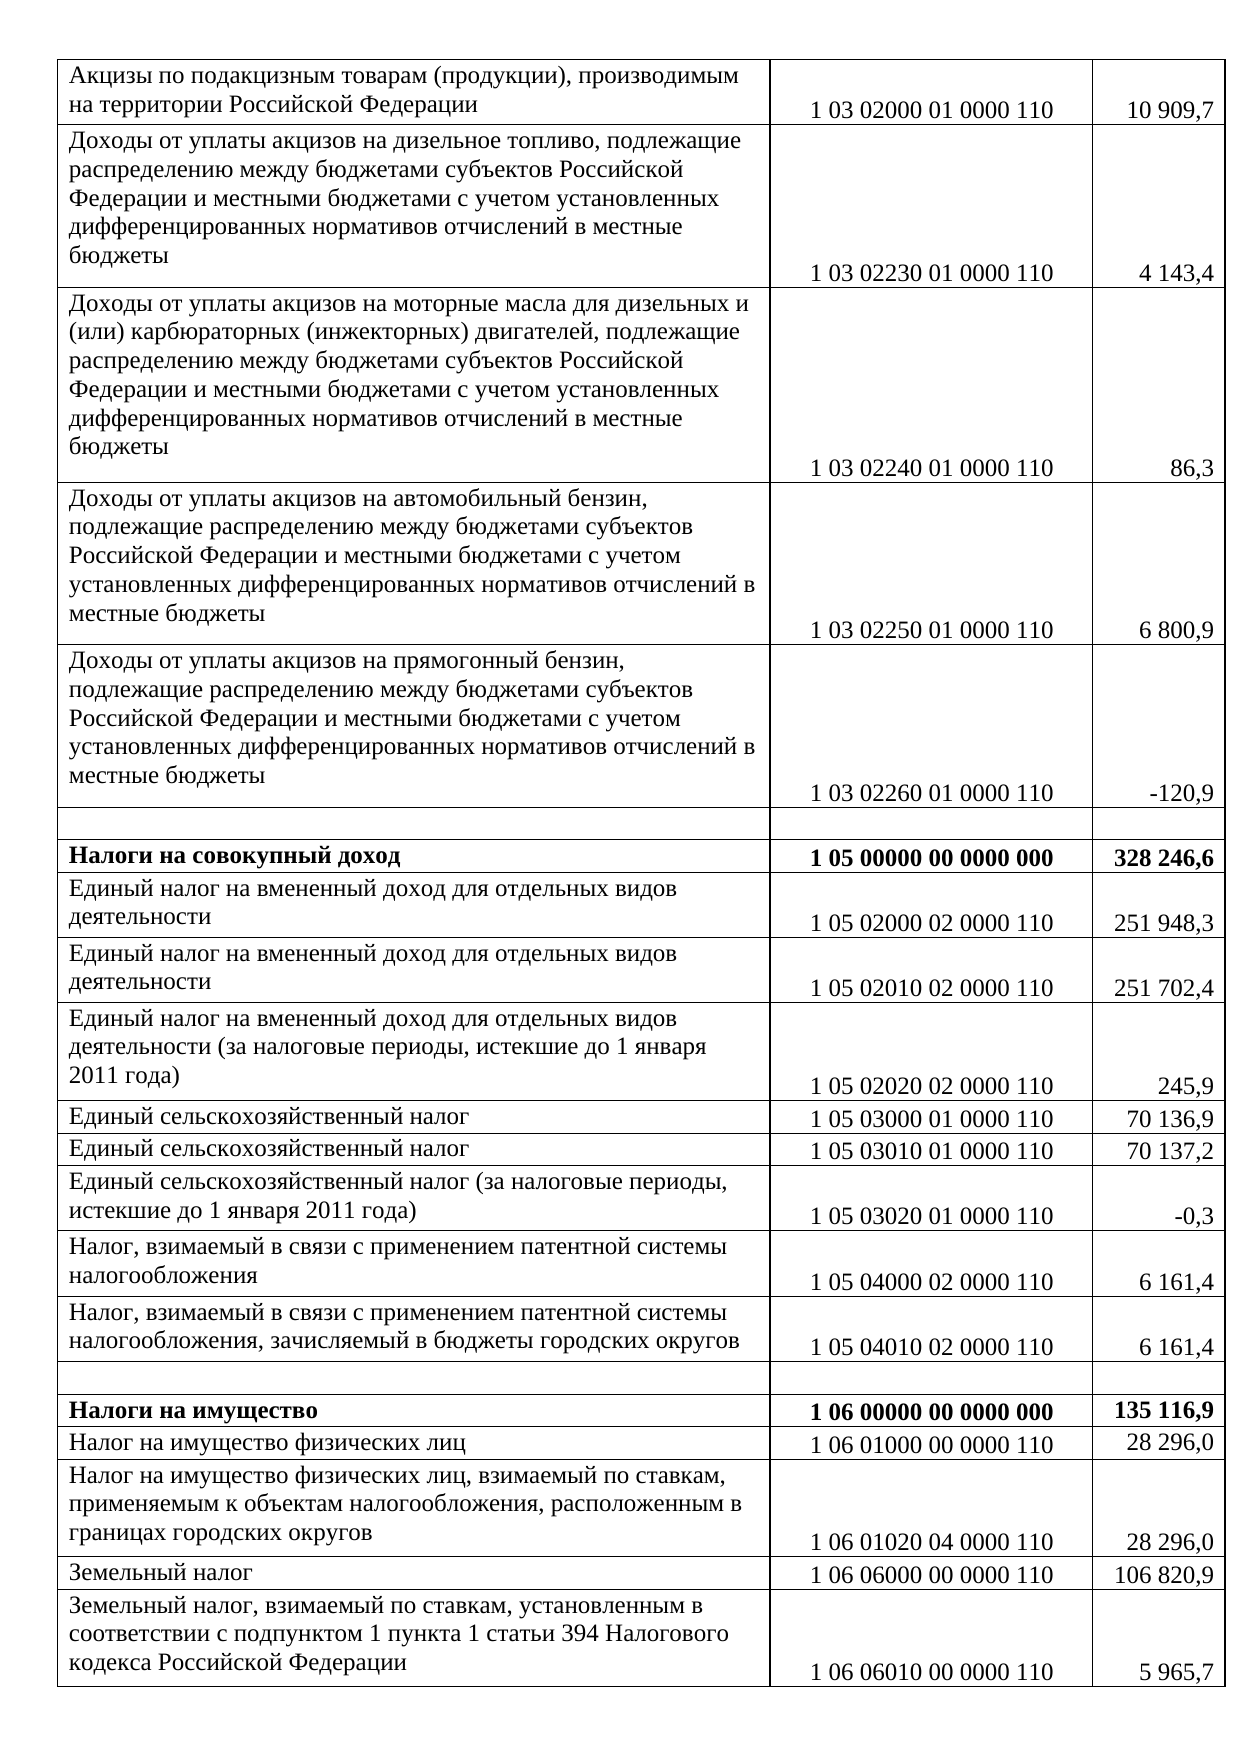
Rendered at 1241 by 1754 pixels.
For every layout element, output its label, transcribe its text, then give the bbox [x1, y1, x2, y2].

table_cell 1 03 02240 01 0000 110 [771, 288, 1092, 482]
table_cell 70 136,9 [1093, 1101, 1224, 1132]
table_cell 1 06 06000 00 0000 110 [771, 1557, 1092, 1589]
table_cell 10 909,7 [1093, 60, 1224, 124]
table_cell 1 05 02010 02 0000 110 [771, 938, 1092, 1002]
table_cell 28 296,0 [1093, 1427, 1224, 1459]
table_cell 1 03 02250 01 0000 110 [771, 483, 1092, 644]
table_cell Налог, взимаемый в связи с применением патентной системы налогообложения [58, 1231, 769, 1296]
table_cell [58, 808, 769, 839]
table_cell 5 965,7 [1093, 1590, 1224, 1686]
table_cell 1 05 00000 00 0000 000 [771, 840, 1092, 872]
table_cell 251 702,4 [1093, 938, 1224, 1002]
table_cell 1 05 03020 01 0000 110 [771, 1166, 1092, 1230]
table_cell 1 05 04000 02 0000 110 [771, 1231, 1092, 1296]
table_cell Единый сельскохозяйственный налог [58, 1101, 769, 1132]
table_cell 1 03 02000 01 0000 110 [771, 60, 1092, 124]
table_cell 1 03 02230 01 0000 110 [771, 125, 1092, 287]
table_cell Акцизы по подакцизным товарам (продукции), производимым на территории Российской Федерации [58, 60, 769, 124]
table_cell Земельный налог [58, 1557, 769, 1589]
table_cell Доходы от уплаты акцизов на автомобильный бензин, подлежащие распределению между бюджетами субъектов Российской Федерации и местными бюджетами с учетом установленных дифференцированных нормативов отчислений в местные бюджеты [58, 483, 769, 644]
table_cell Единый сельскохозяйственный налог [58, 1134, 769, 1165]
table_cell 1 06 00000 00 0000 000 [771, 1395, 1092, 1426]
table_cell 4 143,4 [1093, 125, 1224, 287]
table_cell 28 296,0 [1093, 1460, 1224, 1556]
table_cell 328 246,6 [1093, 840, 1224, 872]
table_cell 1 05 02000 02 0000 110 [771, 873, 1092, 937]
table_cell Налоги на имущество [58, 1395, 769, 1426]
table_cell 1 05 02020 02 0000 110 [771, 1003, 1092, 1100]
table_cell 6 161,4 [1093, 1297, 1224, 1361]
table_cell [771, 1362, 1092, 1394]
table_cell [1093, 1362, 1224, 1394]
table_cell 1 06 06010 00 0000 110 [771, 1590, 1092, 1686]
table_cell 1 06 01020 04 0000 110 [771, 1460, 1092, 1556]
table_cell [1093, 808, 1224, 839]
table_cell -120,9 [1093, 645, 1224, 807]
table_cell Доходы от уплаты акцизов на дизельное топливо, подлежащие распределению между бюджетами субъектов Российской Федерации и местными бюджетами с учетом установленных дифференцированных нормативов отчислений в местные бюджеты [58, 125, 769, 287]
table_cell 135 116,9 [1093, 1395, 1224, 1426]
table_cell Доходы от уплаты акцизов на прямогонный бензин, подлежащие распределению между бюджетами субъектов Российской Федерации и местными бюджетами с учетом установленных дифференцированных нормативов отчислений в местные бюджеты [58, 645, 769, 807]
table_cell 1 03 02260 01 0000 110 [771, 645, 1092, 807]
table_cell -0,3 [1093, 1166, 1224, 1230]
table_cell 106 820,9 [1093, 1557, 1224, 1589]
table_cell Единый налог на вмененный доход для отдельных видов деятельности [58, 873, 769, 937]
table_cell [771, 808, 1092, 839]
table_cell 70 137,2 [1093, 1134, 1224, 1165]
table_cell Единый налог на вмененный доход для отдельных видов деятельности (за налоговые периоды, истекшие до 1 января 2011 года) [58, 1003, 769, 1100]
table_cell 1 05 03010 01 0000 110 [771, 1134, 1092, 1165]
table_cell Земельный налог, взимаемый по ставкам, установленным в соответствии с подпунктом 1 пункта 1 статьи 394 Налогового кодекса Российской Федерации [58, 1590, 769, 1686]
table_cell 251 948,3 [1093, 873, 1224, 937]
table_cell Налоги на совокупный доход [58, 840, 769, 872]
table_cell 1 05 03000 01 0000 110 [771, 1101, 1092, 1132]
table_cell 1 05 04010 02 0000 110 [771, 1297, 1092, 1361]
table_cell Единый сельскохозяйственный налог (за налоговые периоды, истекшие до 1 января 2011 года) [58, 1166, 769, 1230]
table_cell 86,3 [1093, 288, 1224, 482]
table_cell Налог на имущество физических лиц, взимаемый по ставкам, применяемым к объектам налогообложения, расположенным в границах городских округов [58, 1460, 769, 1556]
table_cell [58, 1362, 769, 1394]
table_cell 6 161,4 [1093, 1231, 1224, 1296]
table_cell Доходы от уплаты акцизов на моторные масла для дизельных и (или) карбюраторных (инжекторных) двигателей, подлежащие распределению между бюджетами субъектов Российской Федерации и местными бюджетами с учетом установленных дифференцированных нормативов отчислений в местные бюджеты [58, 288, 769, 482]
table_cell 6 800,9 [1093, 483, 1224, 644]
table_cell Налог, взимаемый в связи с применением патентной системы налогообложения, зачисляемый в бюджеты городских округов [58, 1297, 769, 1361]
table_cell Единый налог на вмененный доход для отдельных видов деятельности [58, 938, 769, 1002]
table_cell 1 06 01000 00 0000 110 [771, 1427, 1092, 1459]
table_cell 245,9 [1093, 1003, 1224, 1100]
table_cell Налог на имущество физических лиц [58, 1427, 769, 1459]
